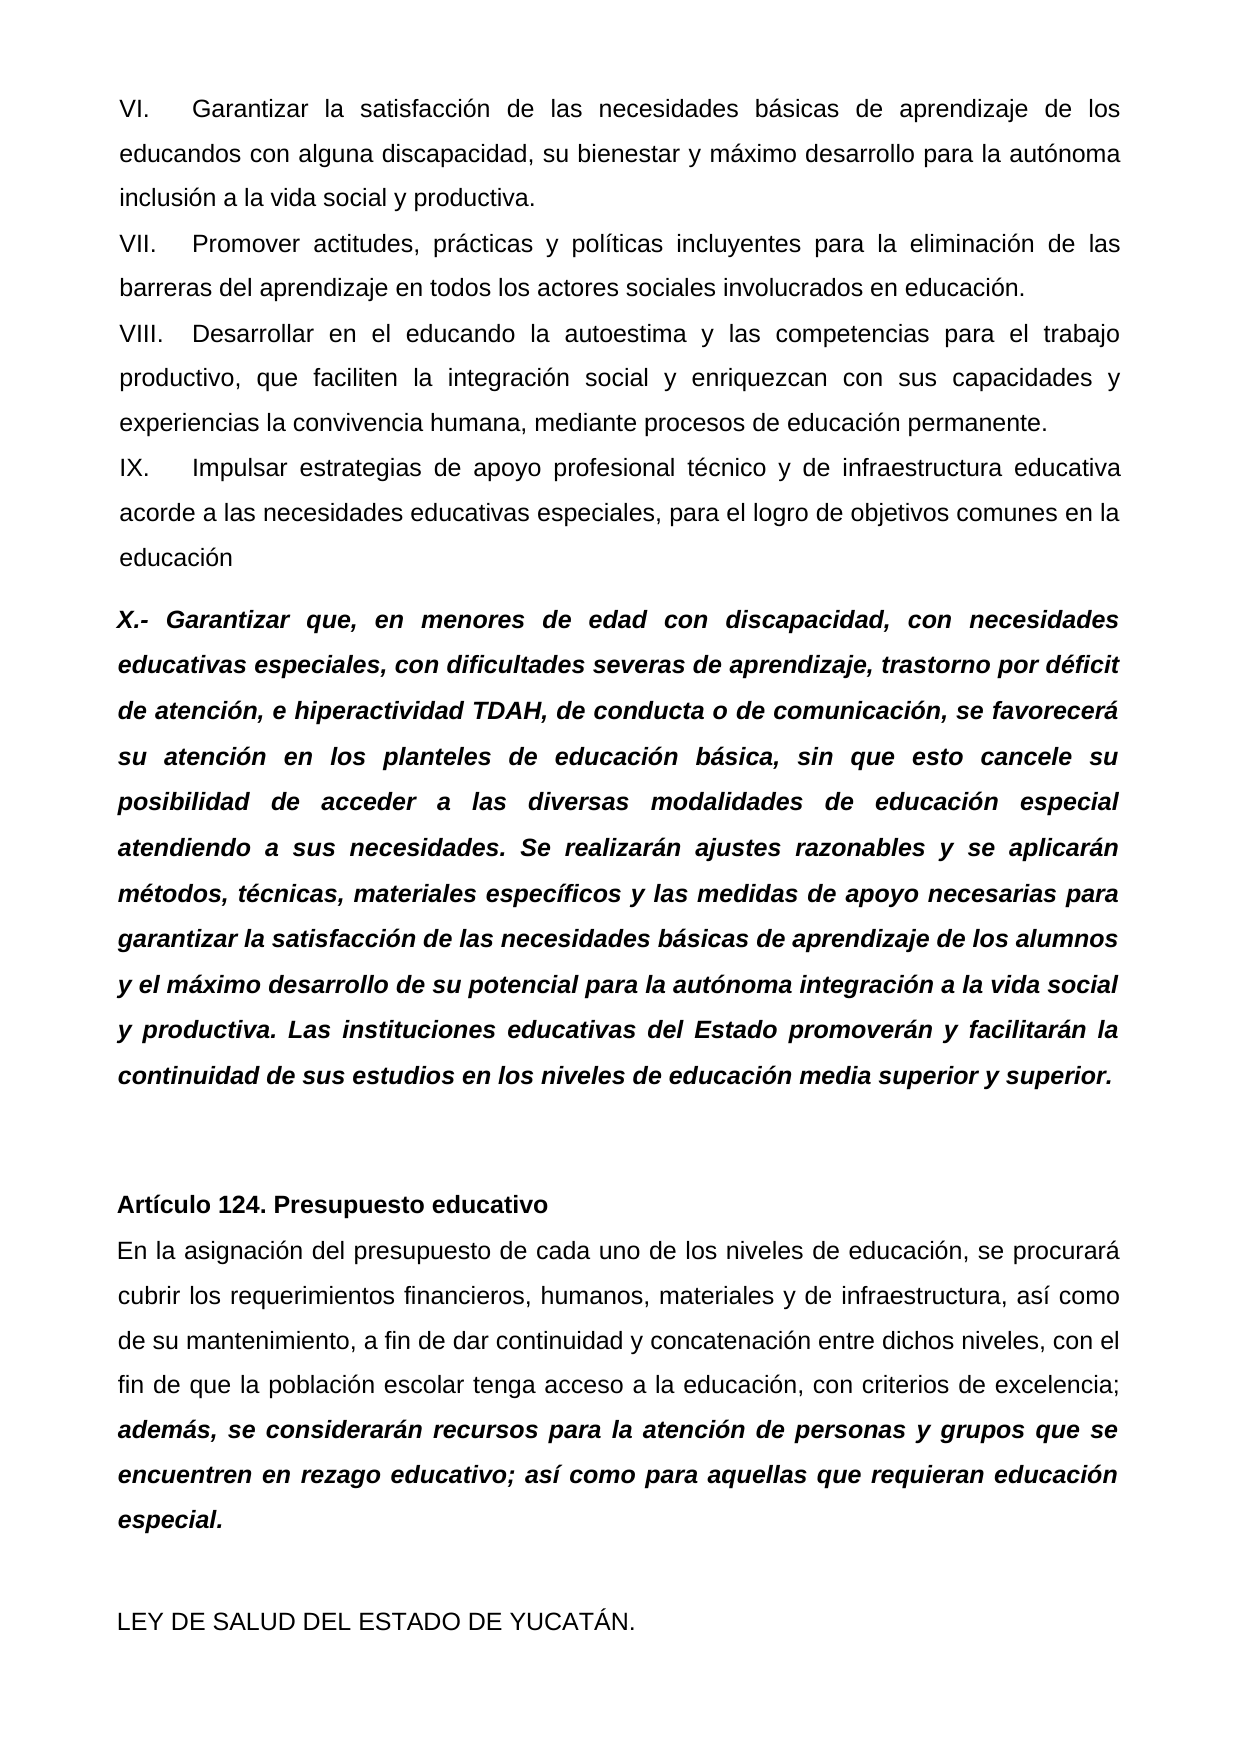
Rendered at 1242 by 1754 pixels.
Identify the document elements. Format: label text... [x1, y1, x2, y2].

list Impulsar estrategias de apoyo profesional técnico y de infraestructura educativa acorde a las necesidades educativas especiales, para el logro de objetivos comunes en la educación [119, 453, 1122, 572]
list Desarrollar en el educando la autoestima y las competencias para el trabajo productivo, que faciliten la integración social y enriquezcan con sus capacidades y experiencias la convivencia humana, mediante procesos de educación permanente. [119, 318, 1122, 437]
text X.- Garantizar que, en menores de edad con discapacidad, con necesidades educativas especiales, con dificultades severas de aprendizaje, trastorno por déficit de atención, e hiperactividad TDAH, de conducta o de comunicación, se favorecerá su atención en los planteles de educación básica, sin que esto cancele su posibilidad de acceder a las diversas modalidades de educación especial atendiendo a sus necesidades. Se realizarán ajustes razonables y se aplicarán métodos, técnicas, materiales específicos y las medidas de apoyo necesarias para garantizar la satisfacción de las necesidades básicas de aprendizaje de los alumnos y el máximo desarrollo de su potencial para la autónoma integración a la vida social y productiva. Las instituciones educativas del Estado promoverán y facilitarán la continuidad de sus estudios en los niveles de educación media superior y superior. [117, 605, 1123, 1090]
list Garantizar la satisfacción de las necesidades básicas de aprendizaje de los educandos con alguna discapacidad, su bienestar y máximo desarrollo para la autónoma inclusión a la vida social y productiva. [119, 94, 1122, 212]
text Artículo 124. Presupuesto educativo [117, 1190, 1122, 1219]
text En la asignación del presupuesto de cada uno de los niveles de educación, se procurará cubrir los requerimientos financieros, humanos, materiales y de infraestructura, así como de su mantenimiento, a fin de dar continuidad y concatenación entre dichos niveles, con el fin de que la población escolar tenga acceso a la educación, con criterios de excelencia; además, se considerarán recursos para la atención de personas y grupos que se encuentren en rezago educativo; así como para aquellas que requieran educación especial. [117, 1236, 1122, 1533]
list Promover actitudes, prácticas y políticas incluyentes para la eliminación de las barreras del aprendizaje en todos los actores sociales involucrados en educación. [119, 228, 1122, 302]
text LEY DE SALUD DEL ESTADO DE YUCATÁN. [117, 1607, 1122, 1636]
